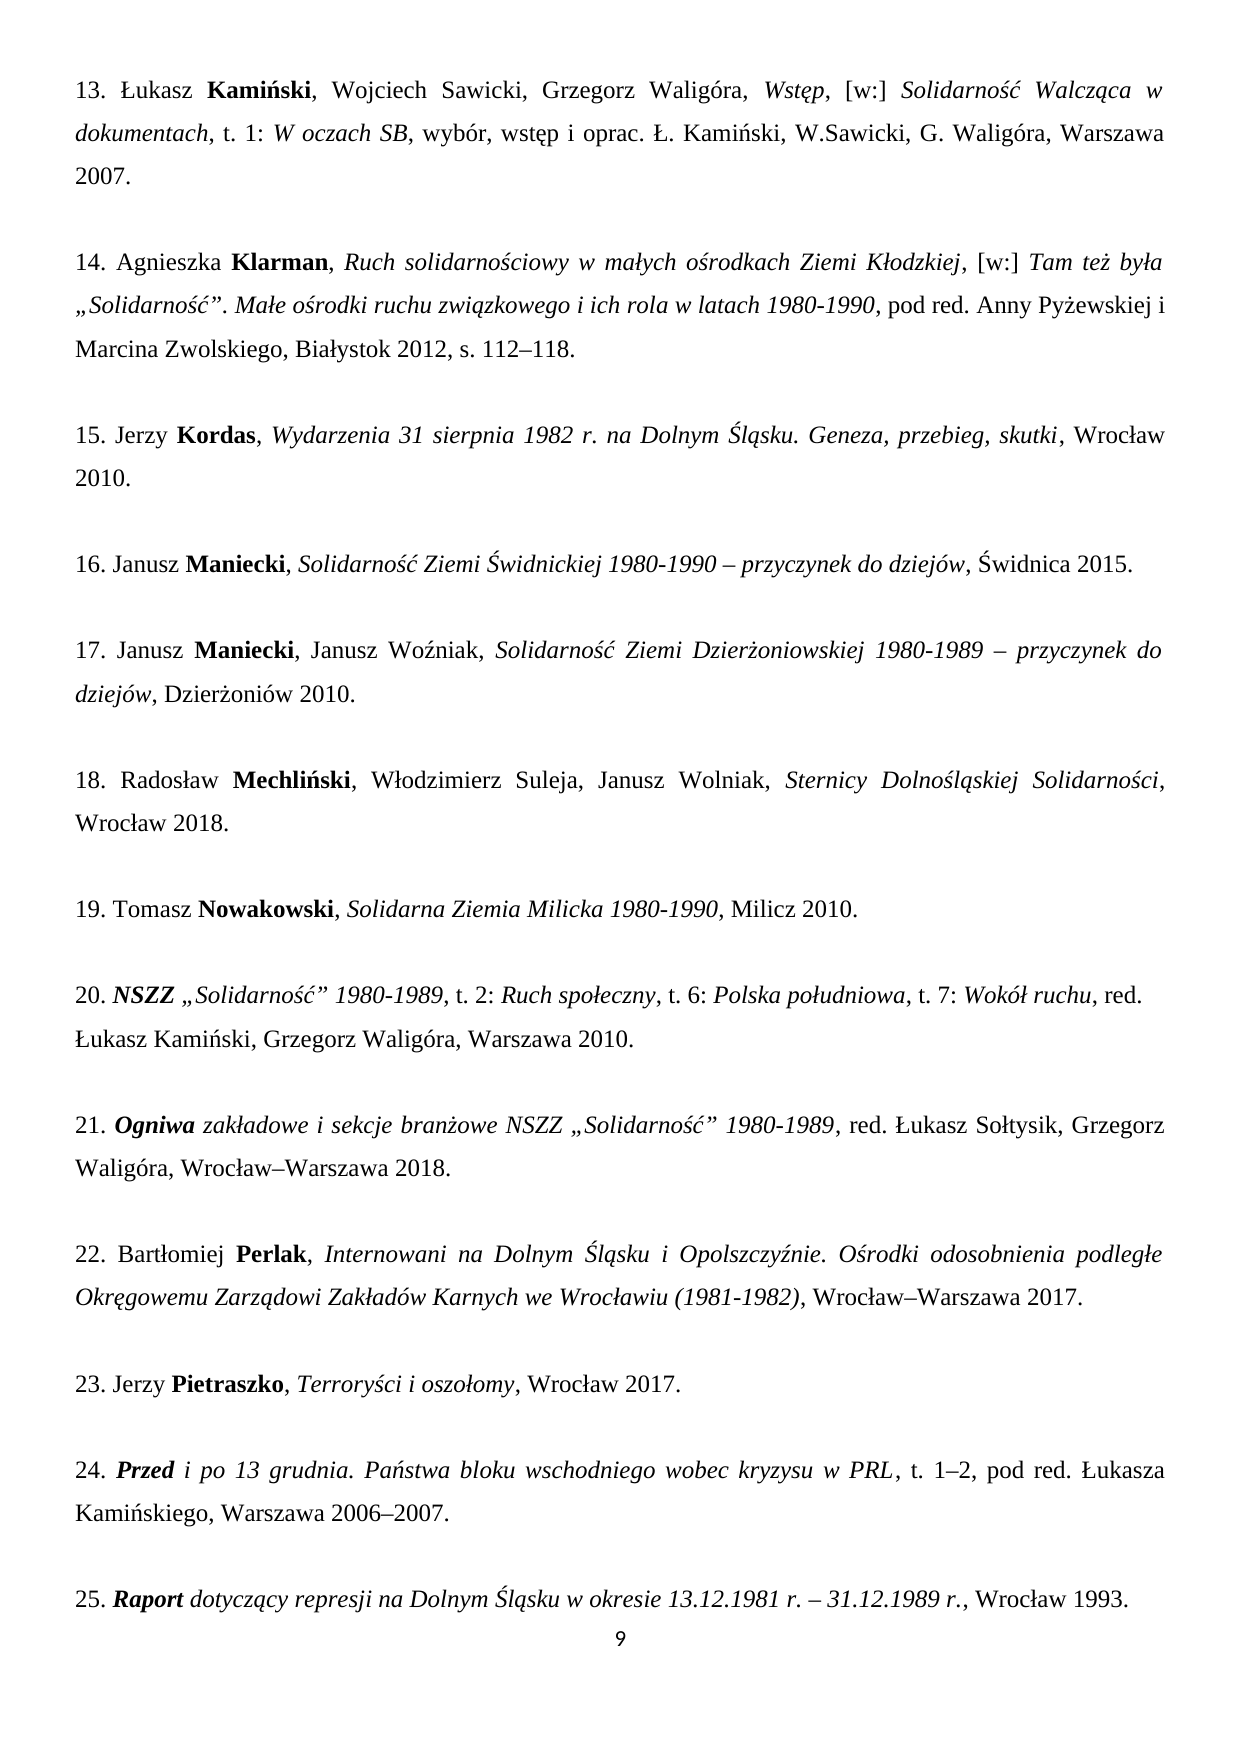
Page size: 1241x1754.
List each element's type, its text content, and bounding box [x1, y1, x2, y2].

text 14. Agnieszka Klarman, Ruch solidarnościowy w małych ośrodkach Ziemi Kłodzkiej, [w:] Tam też była „Solidarność”. Małe ośrodki ruchu związkowego i ich rola w latach 1980-1990, pod red. Anny Pyżewskiej i Marcina Zwolskiego, Białystok 2012, s. 112–118. [75, 247, 1165, 362]
text 22. Bartłomiej Perlak, Internowani na Dolnym Śląsku i Opolszczyźnie. Ośrodki odosobnienia podległe Okręgowemu Zarządowi Zakładów Karnych we Wrocławiu (1981-1982), Wrocław–Warszawa 2017. [75, 1239, 1165, 1311]
text 18. Radosław Mechliński, Włodzimierz Suleja, Janusz Wolniak, Sternicy Dolnośląskiej Solidarności, Wrocław 2018. [75, 765, 1165, 837]
text 20. NSZZ „Solidarność” 1980-1989, t. 2: Ruch społeczny, t. 6: Polska południowa, t. 7: Wokół ruchu, red. Łukasz Kamiński, Grzegorz Waligóra, Warszawa 2010. [75, 981, 1165, 1052]
text 19. Tomasz Nowakowski, Solidarna Ziemia Milicka 1980-1990, Milicz 2010. [75, 894, 1165, 923]
text 25. Raport dotyczący represji na Dolnym Śląsku w okresie 13.12.1981 r. – 31.12.1989 r., Wrocław 1993. [75, 1584, 1165, 1613]
text 17. Janusz Maniecki, Janusz Woźniak, Solidarność Ziemi Dzierżoniowskiej 1980-1989 – przyczynek do dziejów, Dzierżoniów 2010. [75, 636, 1165, 707]
text 16. Janusz Maniecki, Solidarność Ziemi Świdnickiej 1980-1990 – przyczynek do dziejów, Świdnica 2015. [75, 549, 1165, 578]
text 23. Jerzy Pietraszko, Terroryści i oszołomy, Wrocław 2017. [75, 1369, 1165, 1397]
text 15. Jerzy Kordas, Wydarzenia 31 sierpnia 1982 r. na Dolnym Śląsku. Geneza, przebieg, skutki, Wrocław 2010. [75, 420, 1165, 492]
text 24. Przed i po 13 grudnia. Państwa bloku wschodniego wobec kryzysu w PRL, t. 1–2, pod red. Łukasza Kamińskiego, Warszawa 2006–2007. [75, 1455, 1165, 1527]
text 13. Łukasz Kamiński, Wojciech Sawicki, Grzegorz Waligóra, Wstęp, [w:] Solidarność Walcząca w dokumentach, t. 1: W oczach SB, wybór, wstęp i oprac. Ł. Kamiński, W.Sawicki, G. Waligóra, Warszawa 2007. [75, 75, 1165, 190]
text 21. Ogniwa zakładowe i sekcje branżowe NSZZ „Solidarność” 1980-1989, red. Łukasz Sołtysik, Grzegorz Waligóra, Wrocław–Warszawa 2018. [75, 1110, 1165, 1182]
